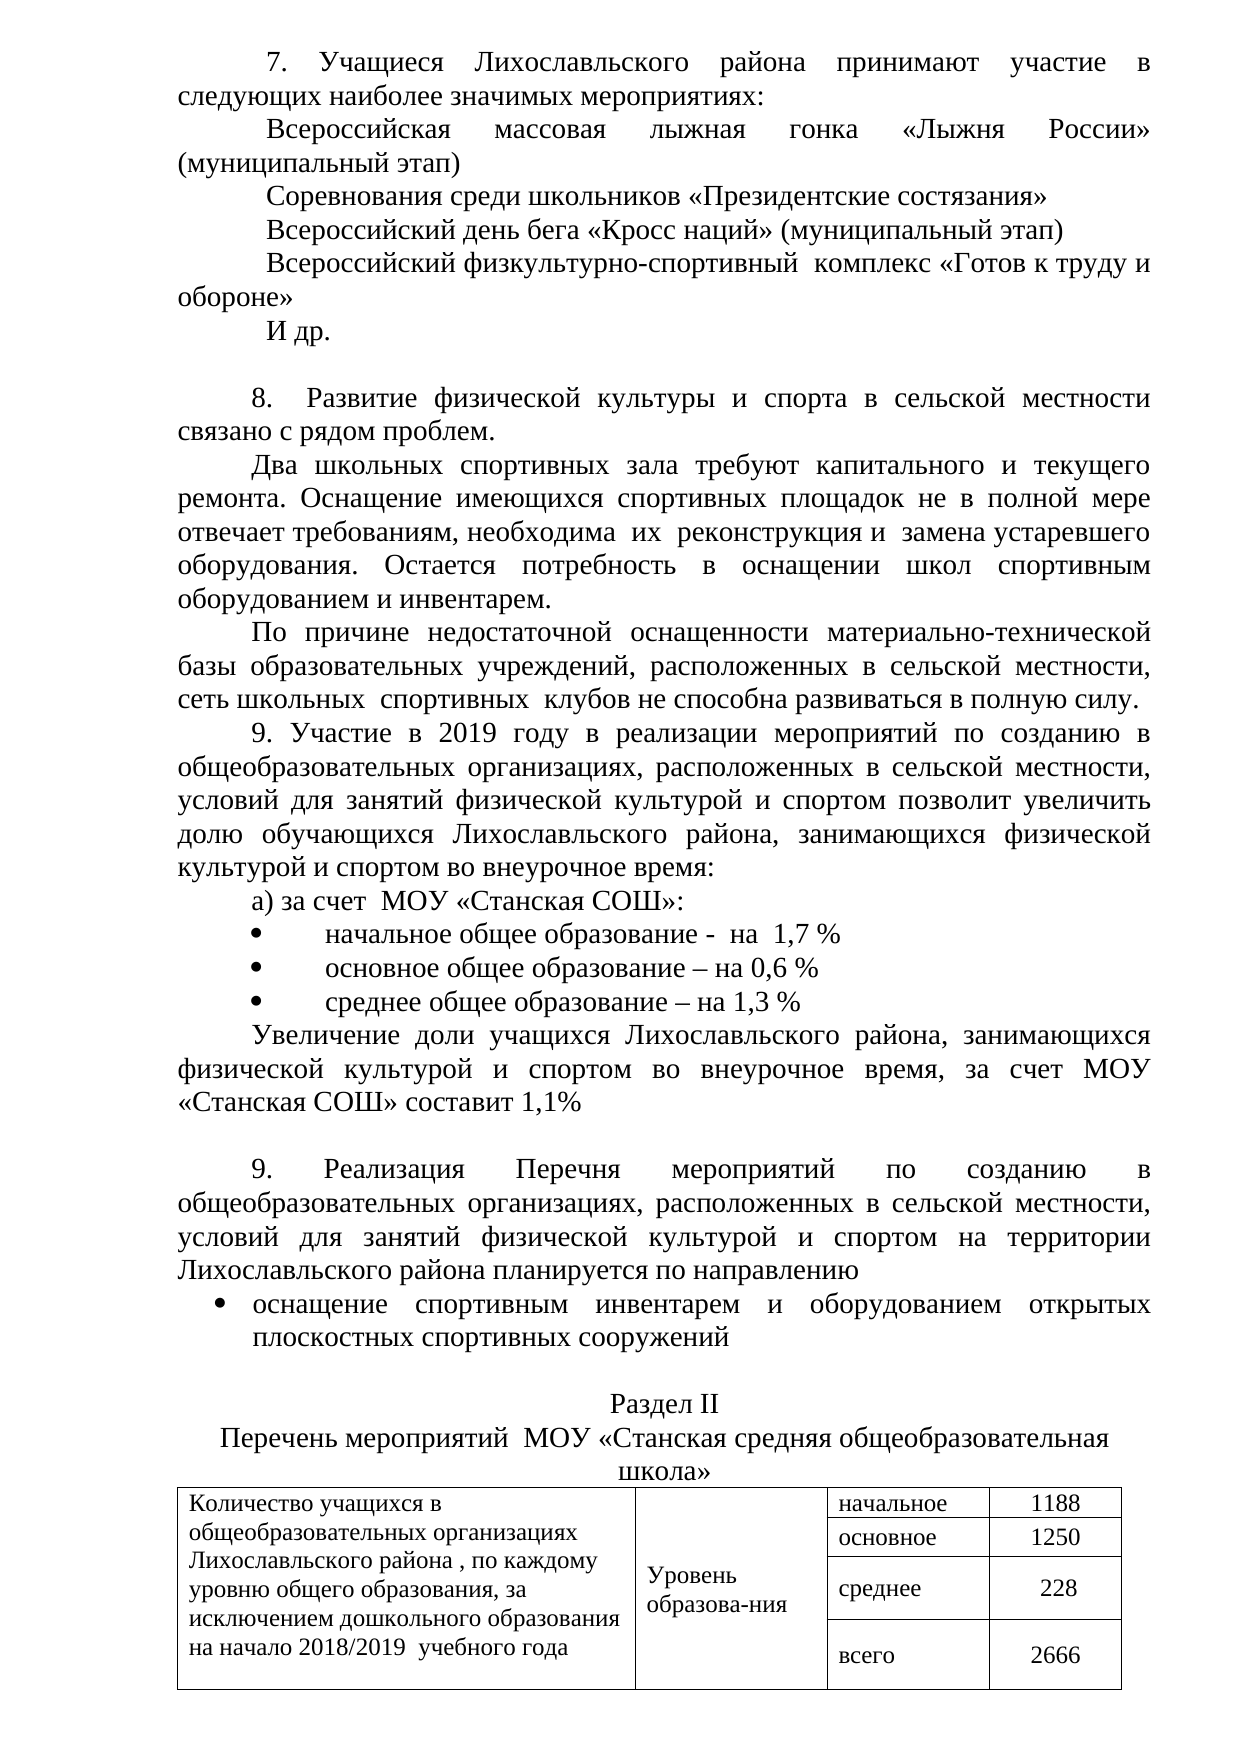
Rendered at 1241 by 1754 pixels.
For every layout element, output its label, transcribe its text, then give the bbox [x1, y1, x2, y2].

text Увеличение доли учащихся Лихославльского района, занимающихся физической культурой и спортом во внеурочное время, за счет МОУ «Станская СОШ» составит 1,1% [177, 1017, 1152, 1118]
list оснащение спортивным инвентарем и оборудованием открытых плоскостных спортивных сооружений [215, 1286, 1152, 1353]
table_cell среднее [828, 1557, 989, 1618]
text Всероссийский день бега «Кросс наций» (муниципальный этап) [177, 212, 1152, 246]
list Раздел II [177, 1386, 1152, 1420]
text Всероссийский физкультурно-спортивный комплекс «Готов к труду и обороне» [177, 246, 1152, 313]
text 8. Развитие физической культуры и спорта в сельской местности связано с рядом проблем. [177, 380, 1152, 447]
table_cell всего [828, 1620, 989, 1689]
table_header начальное [828, 1488, 989, 1517]
text 7. Учащиеся Лихославльского района принимают участие в следующих наиболее значимых мероприятиях: [177, 44, 1152, 111]
list среднее общее образование – на 1,3 % [177, 984, 1152, 1017]
table_header Количество учащихся в общеобразовательных организациях Лихославльского района , по каждому уровню общего образования, за исключением дошкольного образования на начало 2018/2019 учебного года [178, 1488, 635, 1689]
list основное общее образование – на 0,6 % [177, 950, 1152, 984]
table_header Уровень образова-ния [636, 1488, 827, 1689]
text И др. [177, 313, 1152, 346]
list начальное общее образование - на 1,7 % [177, 916, 1152, 950]
text По причине недостаточной оснащенности материально-технической базы образовательных учреждений, расположенных в сельской местности, сеть школьных спортивных клубов не способна развиваться в полную силу. [177, 614, 1152, 715]
text 9. Участие в 2019 году в реализации мероприятий по созданию в общеобразовательных организациях, расположенных в сельской местности, условий для занятий физической культурой и спортом позволит увеличить долю обучающихся Лихославльского района, занимающихся физической культурой и спортом во внеурочное время: [177, 715, 1152, 883]
table_cell 2666 [990, 1620, 1121, 1689]
text а) за счет МОУ «Станская СОШ»: [177, 883, 1152, 916]
table_cell основное [828, 1518, 989, 1556]
text 9. Реализация Перечня мероприятий по созданию в общеобразовательных организациях, расположенных в сельской местности, условий для занятий физической культурой и спортом на территории Лихославльского района планируется по направлению [177, 1152, 1152, 1286]
table_cell 1250 [990, 1518, 1121, 1556]
table_cell 228 [990, 1557, 1121, 1618]
list Перечень мероприятий МОУ «Станская средняя общеобразовательная школа» [177, 1420, 1152, 1487]
table_header 1188 [990, 1488, 1121, 1517]
text Соревнования среди школьников «Президентские состязания» [177, 178, 1152, 212]
text Всероссийская массовая лыжная гонка «Лыжня России» (муниципальный этап) [177, 111, 1152, 178]
text Два школьных спортивных зала требуют капитального и текущего ремонта. Оснащение имеющихся спортивных площадок не в полной мере отвечает требованиям, необходима их реконструкция и замена устаревшего оборудования. Остается потребность в оснащении школ спортивным оборудованием и инвентарем. [177, 447, 1152, 614]
